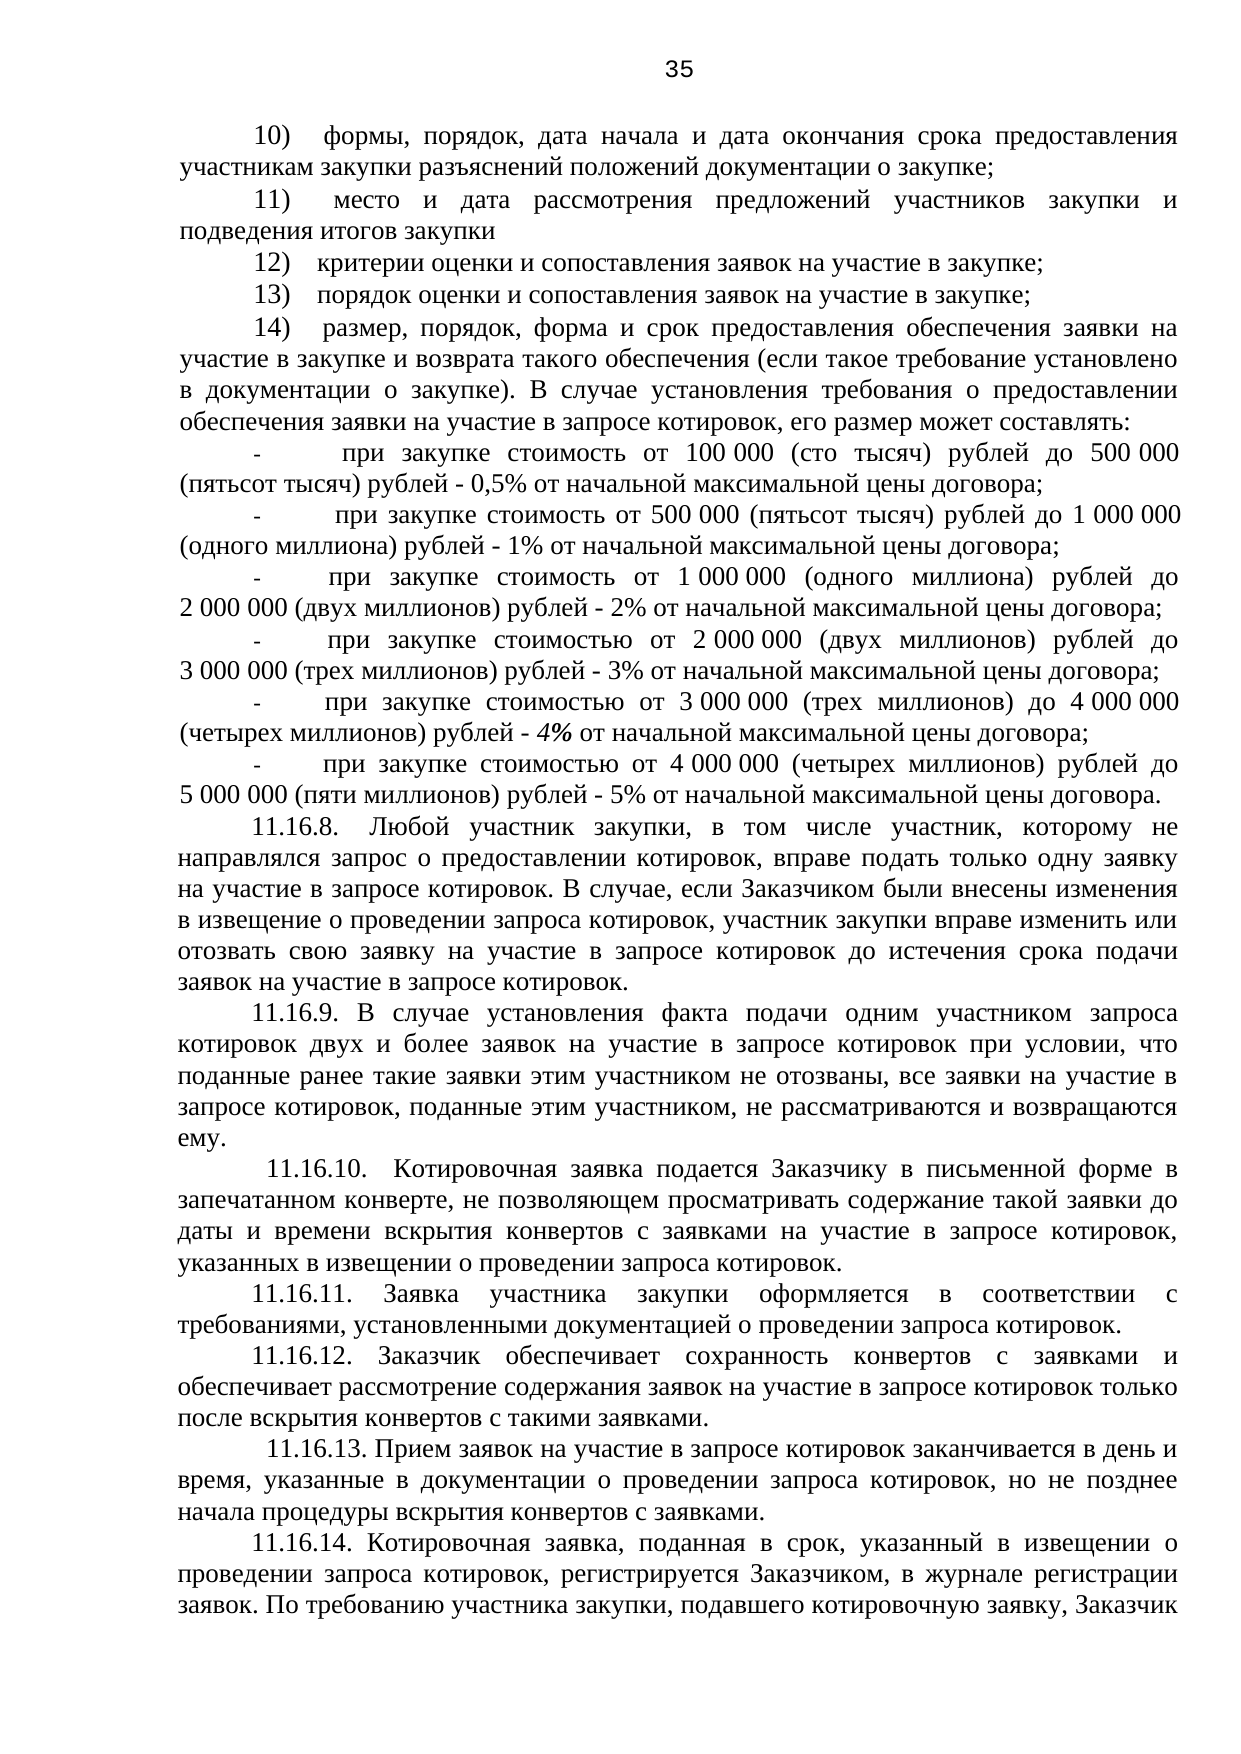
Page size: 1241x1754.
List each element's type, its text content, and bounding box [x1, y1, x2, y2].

list при закупке стоимость от 100 000 (сто тысяч) рублей до 500 000 (пятьсот тысяч) рублей - 0,5% от начальной максимальной цены договора; [179, 436, 1179, 498]
list размер, порядок, форма и срок предоставления обеспечения заявки на участие в закупке и возврата такого обеспечения (если такое требование установлено в документации о закупке). В случае установления требования о предоставлении обеспечения заявки на участие в запросе котировок, его размер может составлять: [179, 310, 1179, 436]
list при закупке стоимостью от 3 000 000 (трех миллионов) до 4 000 000 (четырех миллионов) рублей - 4% от начальной максимальной цены договора; [179, 685, 1179, 747]
text 11.16.12. Заказчик обеспечивает сохранность конвертов с заявками и обеспечивает рассмотрение содержания заявок на участие в запросе котировок только после вскрытия конвертов с такими заявками. [177, 1339, 1179, 1432]
list при закупке стоимость от 500 000 (пятьсот тысяч) рублей до 1 000 000 (одного миллиона) рублей - 1% от начальной максимальной цены договора; [179, 498, 1181, 560]
list формы, порядок, дата начала и дата окончания срока предоставления участникам закупки разъяснений положений документации о закупке; [179, 118, 1179, 182]
text 11.16.10. Котировочная заявка подается Заказчику в письменной форме в запечатанном конверте, не позволяющем просматривать содержание такой заявки до даты и времени вскрытия конвертов с заявками на участие в запросе котировок, указанных в извещении о проведении запроса котировок. [177, 1152, 1179, 1277]
list критерии оценки и сопоставления заявок на участие в закупке; [179, 245, 1181, 278]
list порядок оценки и сопоставления заявок на участие в закупке; [179, 278, 1181, 310]
list место и дата рассмотрения предложений участников закупки и подведения итогов закупки [179, 182, 1179, 245]
text 11.16.13. Прием заявок на участие в запросе котировок заканчивается в день и время, указанные в документации о проведении запроса котировок, но не позднее начала процедуры вскрытия конвертов с заявками. [177, 1432, 1179, 1526]
text 11.16.9. В случае установления факта подачи одним участником запроса котировок двух и более заявок на участие в запросе котировок при условии, что поданные ранее такие заявки этим участником не отозваны, все заявки на участие в запросе котировок, поданные этим участником, не рассматриваются и возвращаются ему. [177, 996, 1179, 1152]
list при закупке стоимость от 1 000 000 (одного миллиона) рублей до 2 000 000 (двух миллионов) рублей - 2% от начальной максимальной цены договора; [179, 560, 1179, 623]
list при закупке стоимостью от 2 000 000 (двух миллионов) рублей до 3 000 000 (трех миллионов) рублей - 3% от начальной максимальной цены договора; [179, 623, 1179, 685]
list Любой участник закупки, в том числе участник, которому не направлялся запрос о предоставлении котировок, вправе подать только одну заявку на участие в запросе котировок. В случае, если Заказчиком были внесены изменения в извещение о проведении запроса котировок, участник закупки вправе изменить или отозвать свою заявку на участие в запросе котировок до истечения срока подачи заявок на участие в запросе котировок. [177, 809, 1179, 996]
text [177, 1526, 1179, 1619]
list при закупке стоимостью от 4 000 000 (четырех миллионов) рублей до 5 000 000 (пяти миллионов) рублей - 5% от начальной максимальной цены договора. [179, 747, 1179, 809]
text 11.16.11. Заявка участника закупки оформляется в соответствии с требованиями, установленными документацией о проведении запроса котировок. [177, 1277, 1179, 1339]
